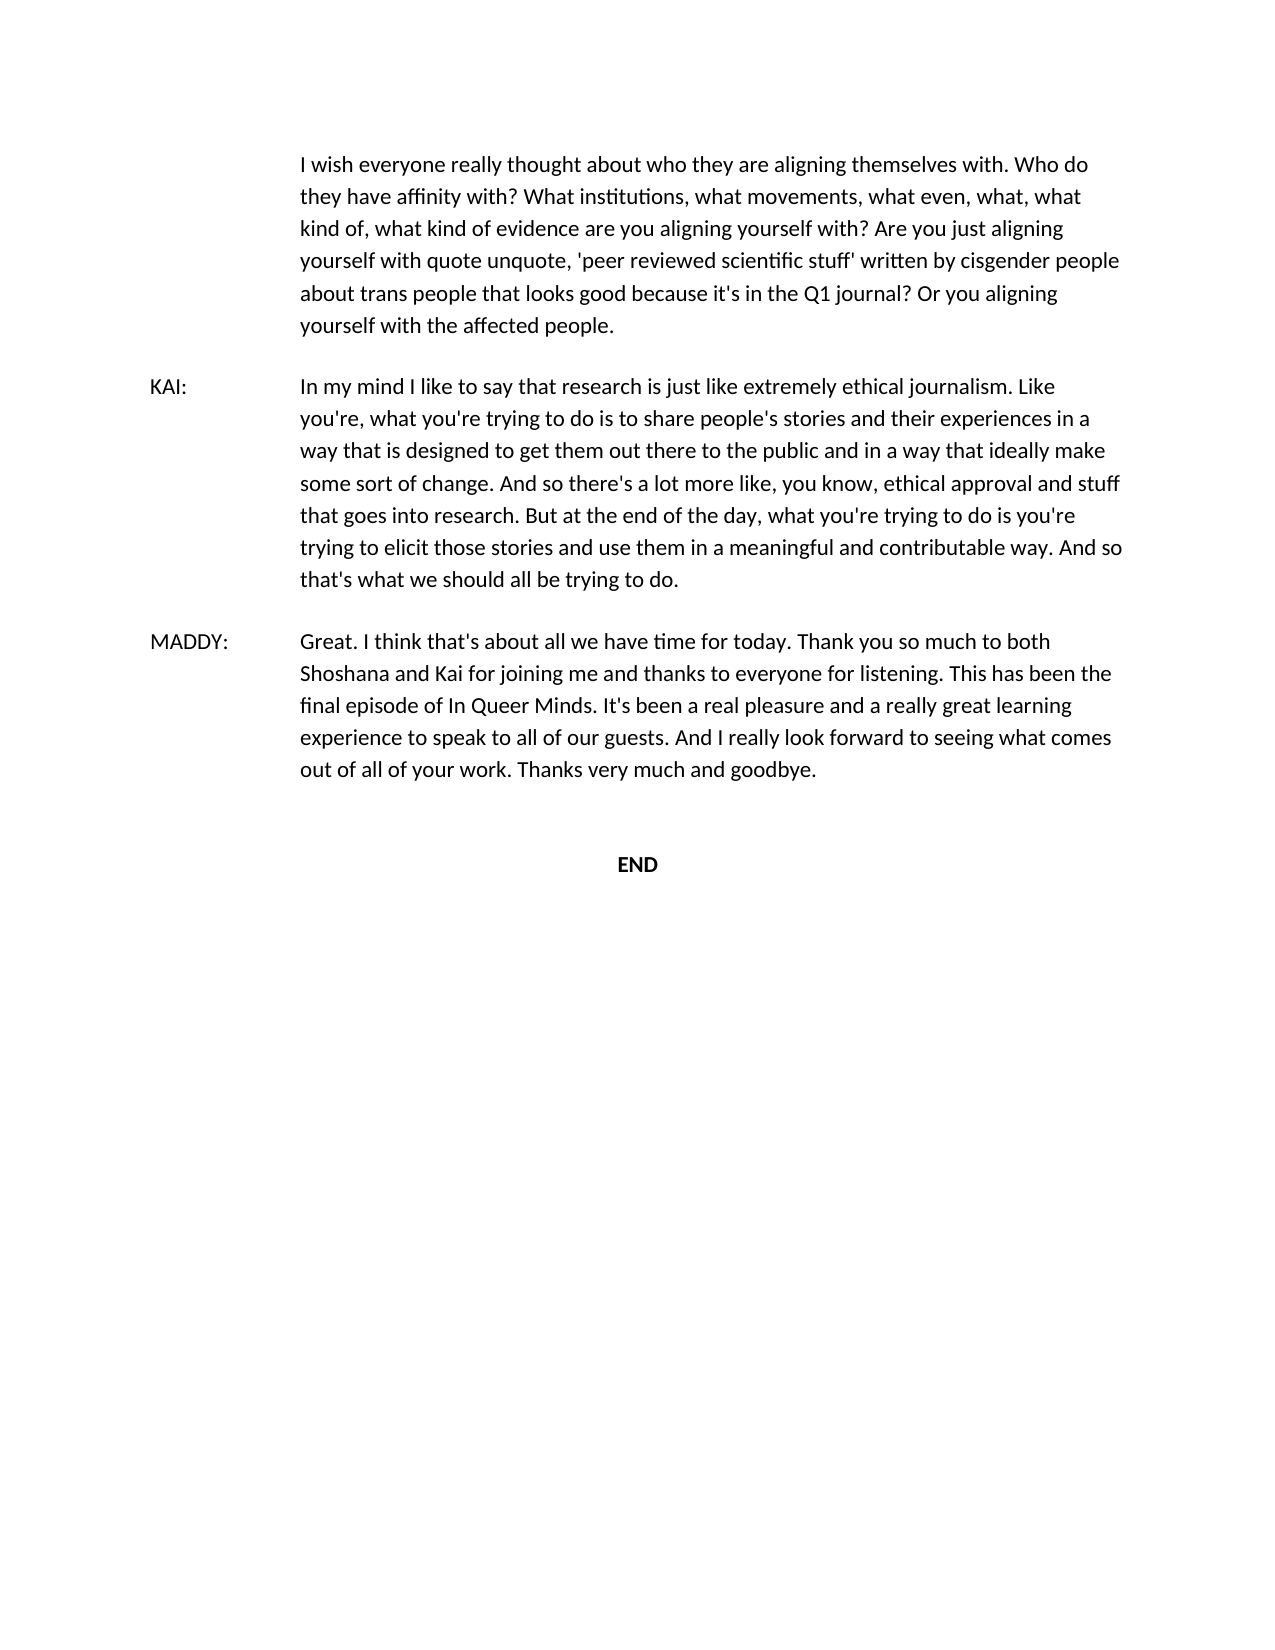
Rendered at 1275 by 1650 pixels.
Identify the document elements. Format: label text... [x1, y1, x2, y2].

text END [150, 850, 1125, 878]
text KAI: In my mind I like to say that research is just like extremely ethical journalism. Like you're, what you're trying to do is to share people's stories and their experiences in a way that is designed to get them out there to the public and in a way that ideally make some sort of change. And so there's a lot more like, you know, ethical approval and stuff that goes into research. But at the end of the day, what you're trying to do is you're trying to elicit those stories and use them in a meaningful and contributable way. And so that's what we should all be trying to do. [150, 372, 1125, 593]
text MADDY: Great. I think that's about all we have time for today. Thank you so much to both Shoshana and Kai for joining me and thanks to everyone for listening. This has been the final episode of In Queer Minds. It's been a real pleasure and a really great learning experience to speak to all of our guests. And I really look forward to seeing what comes out of all of your work. Thanks very much and goodbye. [150, 627, 1125, 817]
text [150, 150, 1125, 339]
